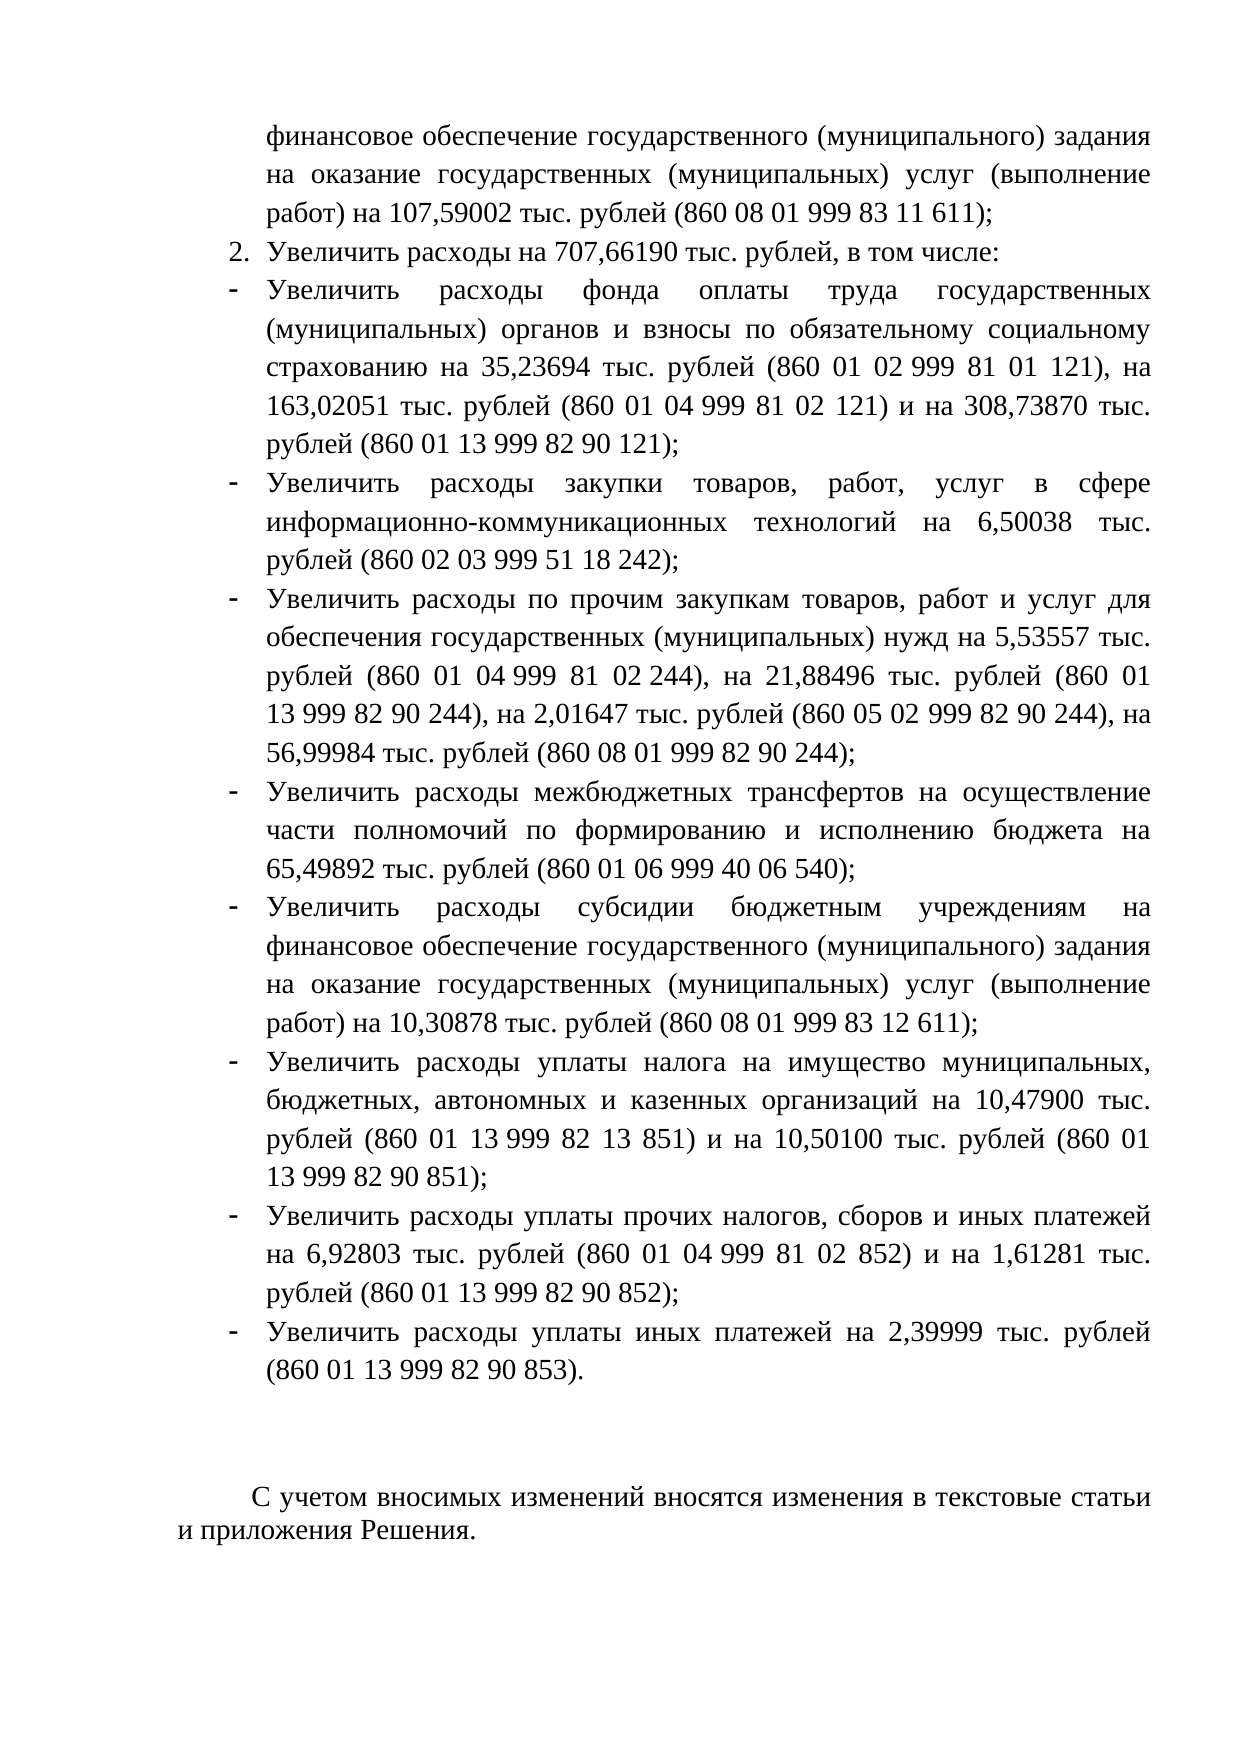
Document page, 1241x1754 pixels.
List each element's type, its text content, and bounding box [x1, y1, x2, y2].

list Увеличить расходы закупки товаров, работ, услуг в сфере информационно-коммуникационных технологий на 6,50038 тыс. рублей (860 02 03 999 51 18 242); [228, 465, 1152, 576]
list Увеличить расходы уплаты прочих налогов, сборов и иных платежей на 6,92803 тыс. рублей (860 01 04 999 81 02 852) и на 1,61281 тыс. рублей (860 01 13 999 82 90 852); [228, 1198, 1152, 1309]
text С учетом вносимых изменений вносятся изменения в текстовые статьи и приложения Решения. [177, 1479, 1152, 1546]
list Увеличить расходы уплаты иных платежей на 2,39999 тыс. рублей (860 01 13 999 82 90 853). [228, 1314, 1152, 1386]
list Увеличить расходы межбюджетных трансфертов на осуществление части полномочий по формированию и исполнению бюджета на 65,49892 тыс. рублей (860 01 06 999 40 06 540); [228, 774, 1152, 884]
list Увеличить расходы уплаты налога на имущество муниципальных, бюджетных, автономных и казенных организаций на 10,47900 тыс. рублей (860 01 13 999 82 13 851) и на 10,50100 тыс. рублей (860 01 13 999 82 90 851); [228, 1044, 1152, 1193]
list Увеличить расходы на 707,66190 тыс. рублей, в том числе: [228, 234, 1152, 267]
list Увеличить расходы фонда оплаты труда государственных (муниципальных) органов и взносы по обязательному социальному страхованию на 35,23694 тыс. рублей (860 01 02 999 81 01 121), на 163,02051 тыс. рублей (860 01 04 999 81 02 121) и на 308,73870 тыс. рублей (860 01 13 999 82 90 121); [228, 272, 1152, 460]
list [228, 118, 1152, 229]
list Увеличить расходы субсидии бюджетным учреждениям на финансовое обеспечение государственного (муниципального) задания на оказание государственных (муниципальных) услуг (выполнение работ) на 10,30878 тыс. рублей (860 08 01 999 83 12 611); [228, 889, 1152, 1039]
list Увеличить расходы по прочим закупкам товаров, работ и услуг для обеспечения государственных (муниципальных) нужд на 5,53557 тыс. рублей (860 01 04 999 81 02 244), на 21,88496 тыс. рублей (860 01 13 999 82 90 244), на 2,01647 тыс. рублей (860 05 02 999 82 90 244), на 56,99984 тыс. рублей (860 08 01 999 82 90 244); [228, 581, 1152, 769]
